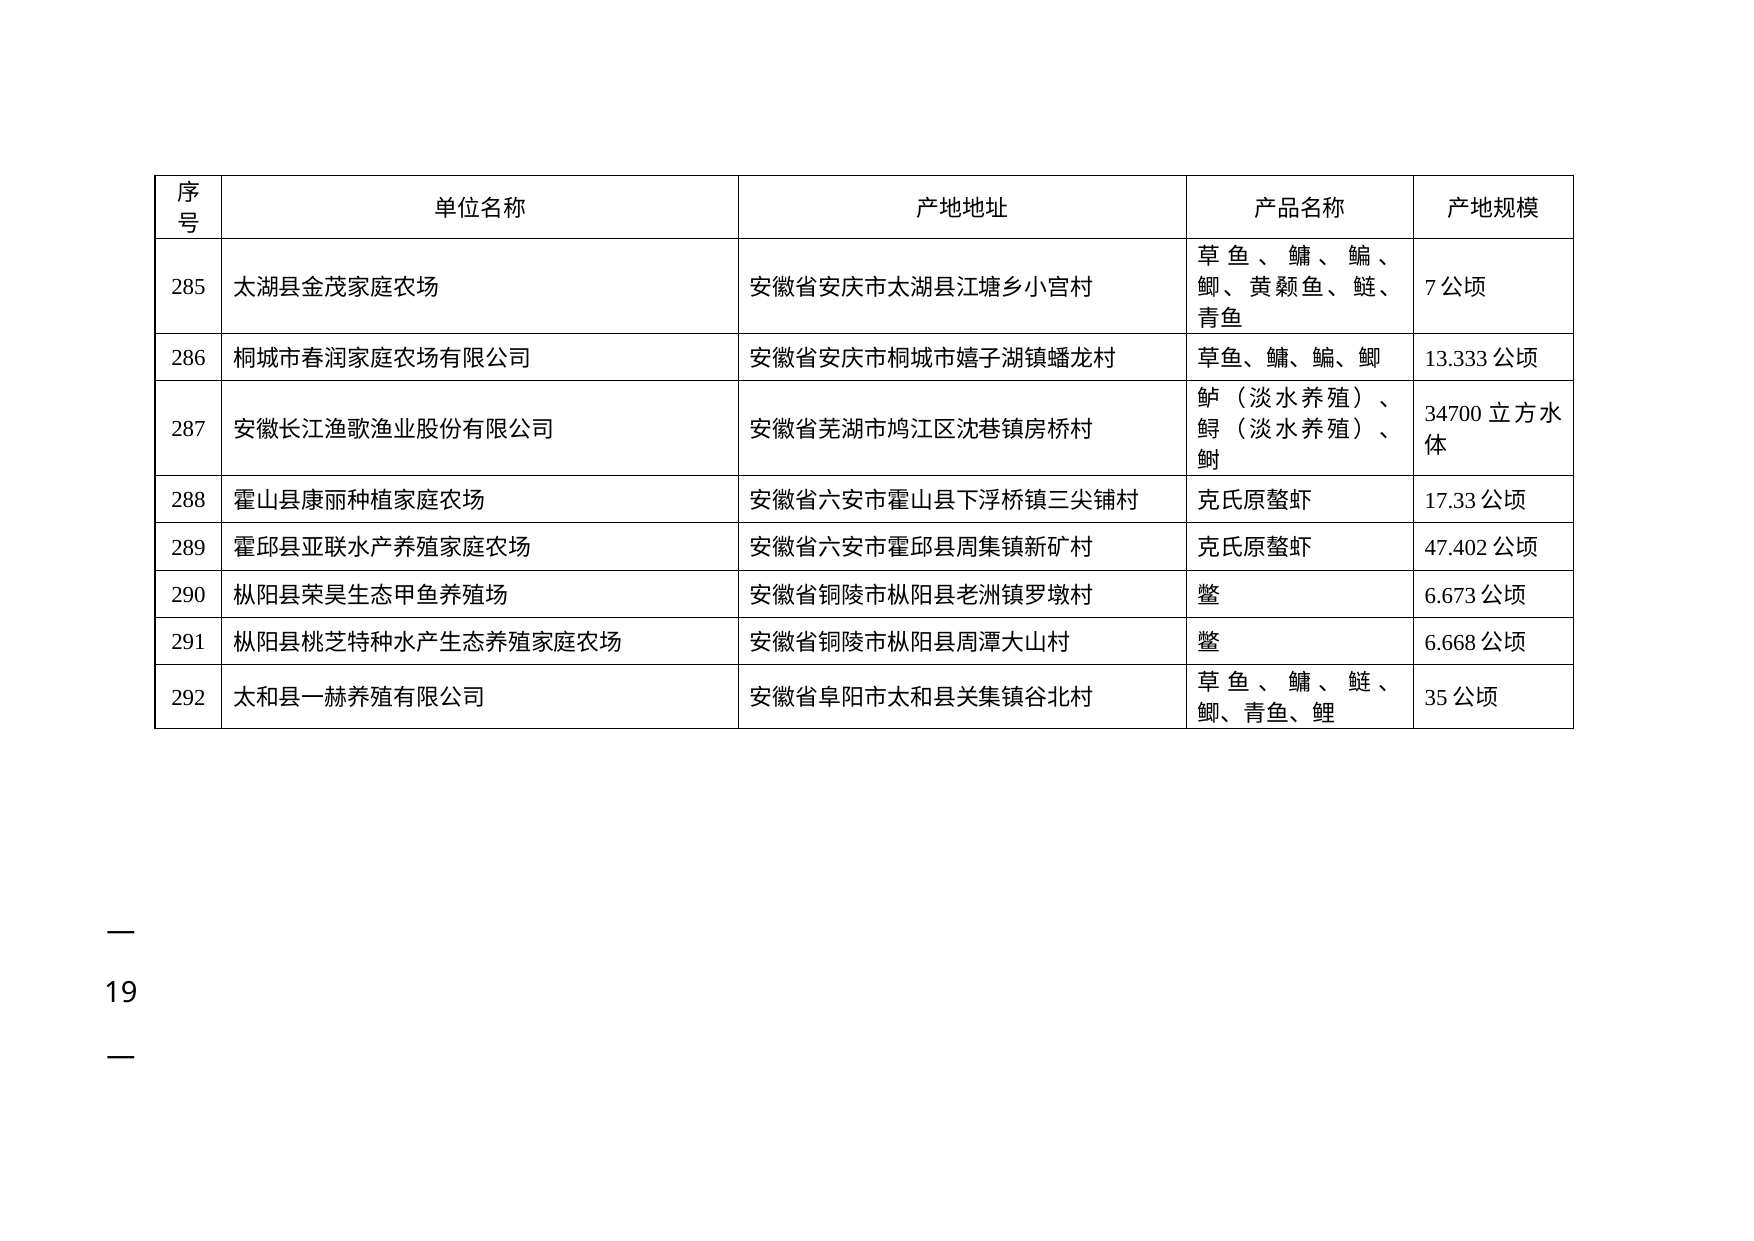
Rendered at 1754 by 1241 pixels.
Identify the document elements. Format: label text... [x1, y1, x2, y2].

table_header 单位名称 [222, 176, 738, 238]
table_cell 枞阳县荣昊生态甲鱼养殖场 [222, 571, 738, 617]
table_cell 克氏原螯虾 [1187, 523, 1413, 569]
table_cell 太和县一赫养殖有限公司 [222, 665, 738, 728]
table_cell 47.402公顷 [1414, 523, 1573, 569]
table_cell 安徽省安庆市桐城市嬉子湖镇蟠龙村 [739, 334, 1186, 380]
table_cell 289 [156, 523, 221, 569]
table_cell 霍山县康丽种植家庭农场 [222, 476, 738, 522]
table_cell 草鱼、鳙、鳊、鲫、黄颡鱼、鲢、青鱼 [1187, 239, 1413, 333]
table_cell 286 [156, 334, 221, 380]
table_cell 安徽省铜陵市枞阳县周潭大山村 [739, 618, 1186, 664]
table_cell 34700立方水体 [1414, 381, 1573, 475]
table_cell 17.33公顷 [1414, 476, 1573, 522]
table_cell 安徽省阜阳市太和县关集镇谷北村 [739, 665, 1186, 728]
table_cell 枞阳县桃芝特种水产生态养殖家庭农场 [222, 618, 738, 664]
table_cell 鳖 [1187, 618, 1413, 664]
table_cell 桐城市春润家庭农场有限公司 [222, 334, 738, 380]
table_cell 霍邱县亚联水产养殖家庭农场 [222, 523, 738, 569]
table_cell 292 [156, 665, 221, 728]
table_cell 安徽省安庆市太湖县江塘乡小宫村 [739, 239, 1186, 333]
table_cell 安徽省芜湖市鸠江区沈巷镇房桥村 [739, 381, 1186, 475]
table_cell 35公顷 [1414, 665, 1573, 728]
table_cell 287 [156, 381, 221, 475]
table_cell 安徽长江渔歌渔业股份有限公司 [222, 381, 738, 475]
table_cell 鲈（淡水养殖）、鲟（淡水养殖）、鲥 [1187, 381, 1413, 475]
table_cell 鳖 [1187, 571, 1413, 617]
table_cell 安徽省铜陵市枞阳县老洲镇罗墩村 [739, 571, 1186, 617]
table_cell 285 [156, 239, 221, 333]
table_cell 290 [156, 571, 221, 617]
table_cell 安徽省六安市霍山县下浮桥镇三尖铺村 [739, 476, 1186, 522]
table_cell 13.333公顷 [1414, 334, 1573, 380]
table_header 产地规模 [1414, 176, 1573, 238]
table_cell 6.673公顷 [1414, 571, 1573, 617]
table_cell 太湖县金茂家庭农场 [222, 239, 738, 333]
table_header 产品名称 [1187, 176, 1413, 238]
table_header 产地地址 [739, 176, 1186, 238]
table_cell 草鱼、鳙、鲢、鲫、青鱼、鲤 [1187, 665, 1413, 728]
table_cell 克氏原螯虾 [1187, 476, 1413, 522]
table_header 序号 [156, 176, 221, 238]
table_cell 草鱼、鳙、鳊、鲫 [1187, 334, 1413, 380]
table_cell 288 [156, 476, 221, 522]
table_cell 7公顷 [1414, 239, 1573, 333]
table_cell 6.668公顷 [1414, 618, 1573, 664]
table_cell 291 [156, 618, 221, 664]
table_cell 安徽省六安市霍邱县周集镇新矿村 [739, 523, 1186, 569]
